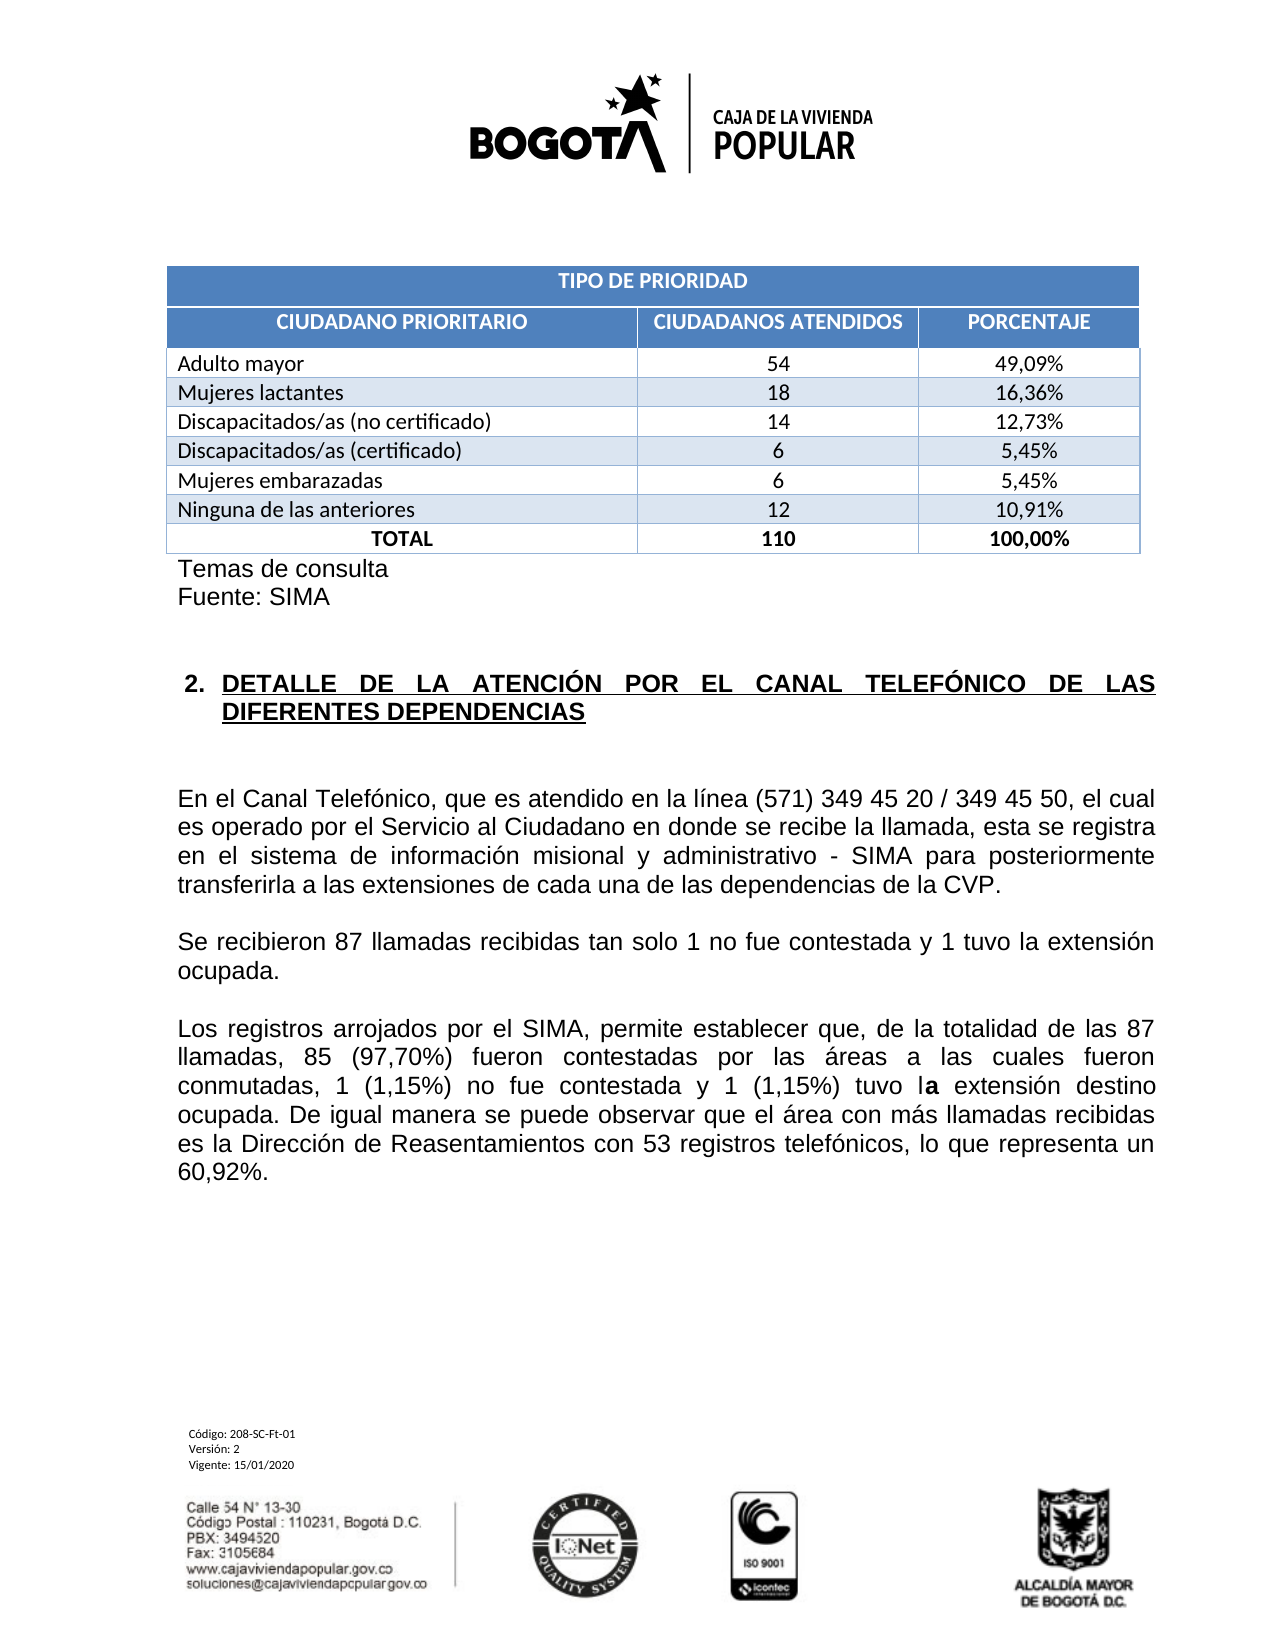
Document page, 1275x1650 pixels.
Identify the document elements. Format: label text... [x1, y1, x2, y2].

table_cell PORCENTAJE [919, 308, 1139, 348]
table_cell Adulto mayor [167, 349, 637, 377]
table_cell 100,00% [919, 524, 1139, 553]
list DETALLE DE LA ATENCIÓN POR EL CANAL TELEFÓNICO DE LAS DIFERENTES DEPENDENCIAS [184, 669, 1157, 726]
table_cell 12 [638, 495, 918, 523]
table_cell 5,45% [919, 437, 1139, 465]
table_cell CIUDADANOS ATENDIDOS [638, 308, 918, 348]
text En el Canal Telefónico, que es atendido en la línea (571) 349 45 20 / 349 45 50, el cual es operado por el Servicio al Ciudadano en donde se recibe la llamada, esta se registra en el sistema de información misional y administrativo - SIMA para posteriormente transferirla a las extensiones de cada una de las dependencias de la CVP. [177, 784, 1157, 899]
text Se recibieron 87 llamadas recibidas tan solo 1 no fue contestada y 1 tuvo la extensión ocupada. [177, 927, 1157, 985]
table_cell 6 [638, 437, 918, 465]
table_cell Discapacitados/as (certificado) [167, 437, 637, 465]
table_cell 12,73% [919, 407, 1139, 436]
table_cell CIUDADANO PRIORITARIO [167, 308, 637, 348]
table_cell 49,09% [919, 349, 1139, 377]
table_cell 16,36% [919, 378, 1139, 406]
table_cell Mujeres embarazadas [167, 466, 637, 494]
table_cell Mujeres lactantes [167, 378, 637, 406]
table_cell 5,45% [919, 466, 1139, 494]
table_cell 14 [638, 407, 918, 436]
table_cell TOTAL [167, 524, 637, 553]
table_cell 10,91% [919, 495, 1139, 523]
table_cell 110 [638, 524, 918, 553]
table_cell 54 [638, 349, 918, 377]
text Temas de consulta [177, 554, 1157, 582]
table_cell 6 [638, 466, 918, 494]
picture [953, 1418, 1200, 1624]
picture [110, 1432, 885, 1624]
text Fuente: SIMA [177, 582, 1157, 611]
table_header TIPO DE PRIORIDAD [167, 266, 1139, 306]
table_cell Discapacitados/as (no certificado) [167, 407, 637, 436]
table_cell Ninguna de las anteriores [167, 495, 637, 523]
table_cell 18 [638, 378, 918, 406]
text Los registros arrojados por el SIMA, permite establecer que, de la totalidad de las 87 llamadas, 85 (97,70%) fueron contestadas por las áreas a las cuales fueron conmutadas, 1 (1,15%) no fue contestada y 1 (1,15%) tuvo la extensión destino ocupada. De igual manera se puede observar que el área con más llamadas recibidas es la Dirección de Reasentamientos con 53 registros telefónicos, lo que representa un 60,92%. [177, 1014, 1157, 1186]
picture [461, 73, 873, 189]
